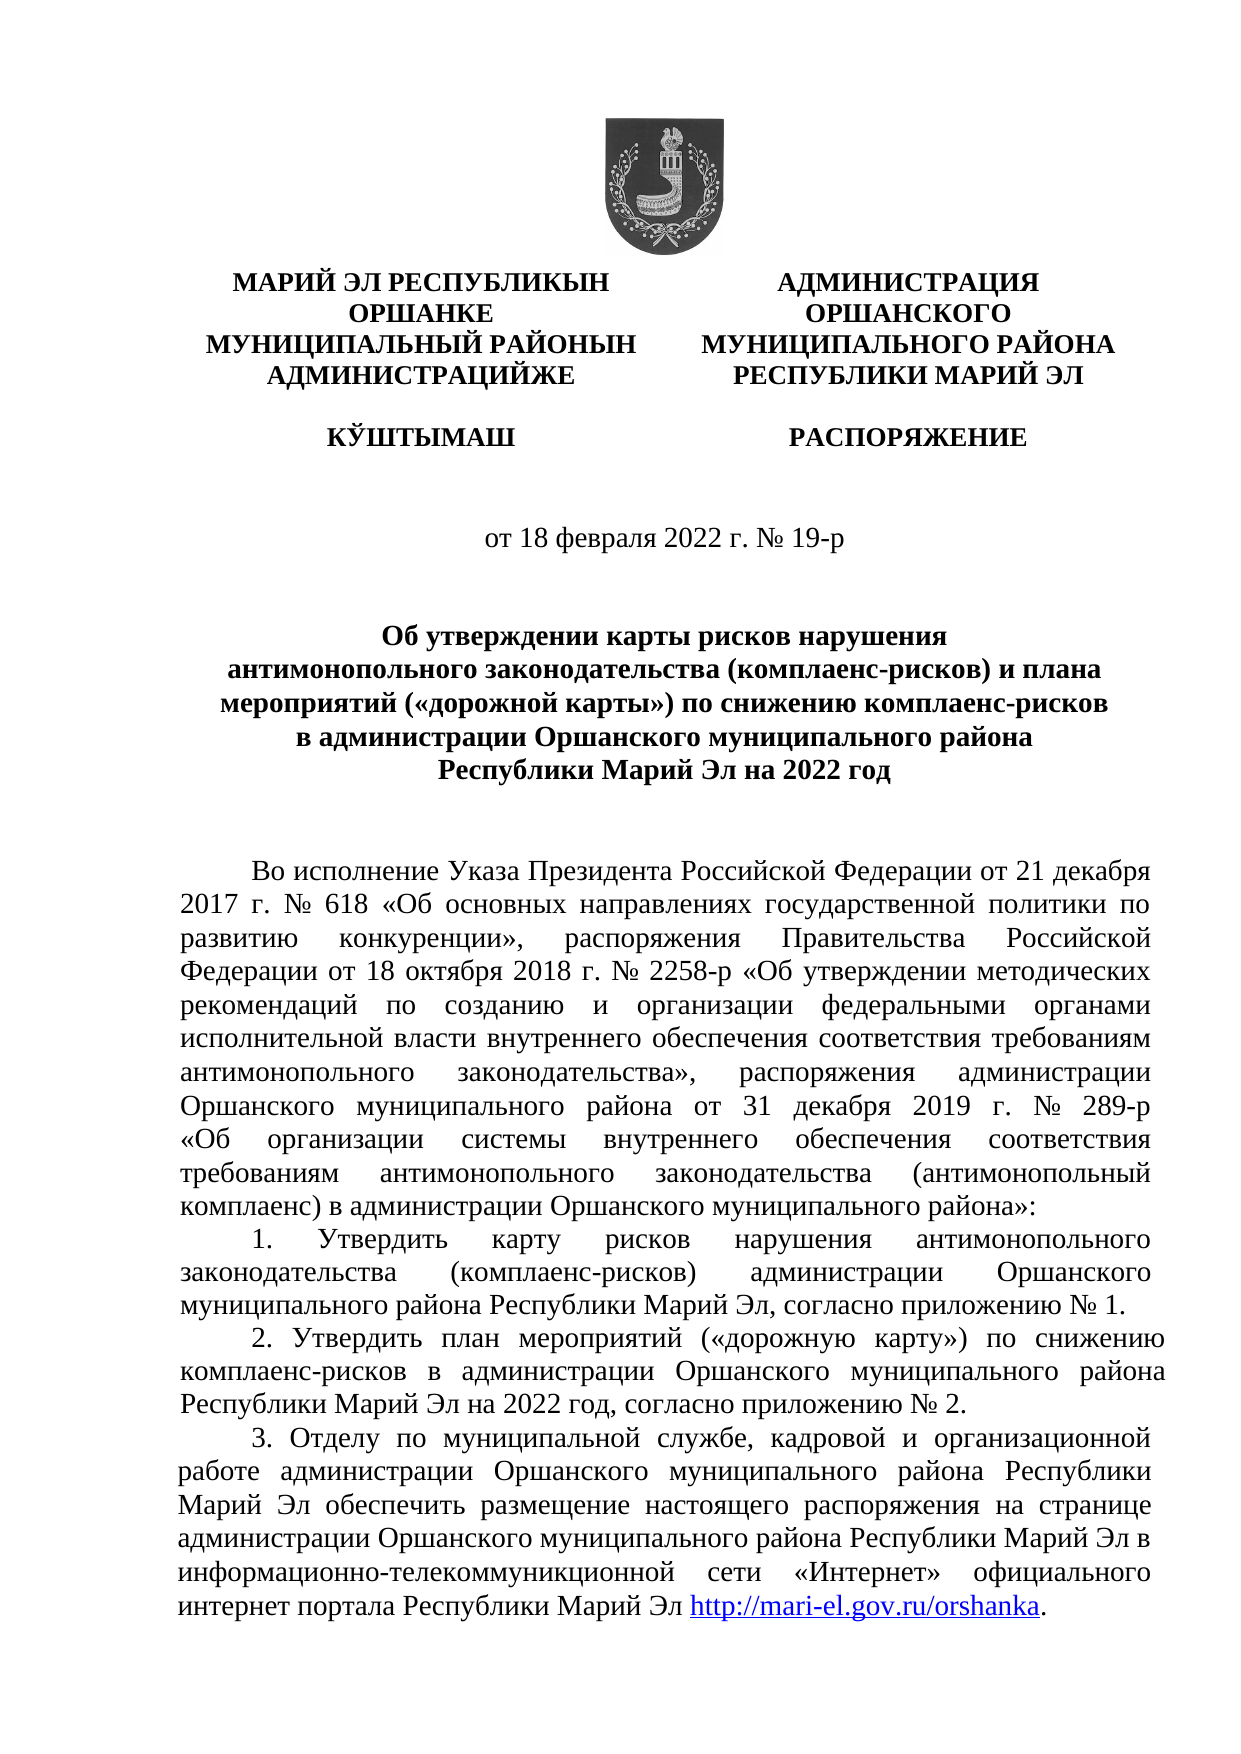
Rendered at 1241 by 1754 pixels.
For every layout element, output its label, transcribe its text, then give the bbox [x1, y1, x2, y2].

table_header [177, 118, 1152, 266]
text 1. Утвердить карту рисков нарушения антимонопольного законодательства (комплаенс-рисков) администрации Оршанского муниципального района Республики Марий Эл, согласно приложению № 1. [180, 1222, 1152, 1321]
text Во исполнение Указа Президента Российской Федерации от 21 декабря 2017 г. № 618 «Об основных направлениях государственной политики по развитию конкуренции», распоряжения Правительства Российской Федерации от 18 октября 2018 г. № 2258-р «Об утверждении методических рекомендаций по созданию и организации федеральными органами исполнительной власти внутреннего обеспечения соответствия требованиям антимонопольного законодательства», распоряжения администрации Оршанского муниципального района от 31 декабря 2019 г. № 289-р «Об организации системы внутреннего обеспечения соответствия требованиям антимонопольного законодательства (антимонопольный комплаенс) в администрации Оршанского муниципального района»: [180, 853, 1152, 1222]
text от 18 февраля 2022 г. № 19-р [177, 520, 1152, 553]
text в администрации Оршанского муниципального района [177, 719, 1152, 752]
text Об утверждении карты рисков нарушения [177, 618, 1152, 652]
picture [605, 118, 724, 256]
text Республики Марий Эл на 2022 год [177, 752, 1152, 786]
table_cell АДМИНИСТРАЦИЯ ОРШАНСКОГО МУНИЦИПАЛЬНОГО РАЙОНА РЕСПУБЛИКИ МАРИЙ ЭЛ РАСПОРЯЖЕНИЕ [665, 266, 1152, 453]
text антимонопольного законодательства (комплаенс-рисков) и плана мероприятий («дорожной карты») по снижению комплаенс-рисков [177, 652, 1152, 719]
text 2. Утвердить план мероприятий («дорожную карту») по снижению комплаенс-рисков в администрации Оршанского муниципального района Республики Марий Эл на 2022 год, согласно приложению № 2. [180, 1321, 1166, 1420]
table_cell МАРИЙ ЭЛ РЕСПУБЛИКЫН ОРШАНКЕ МУНИЦИПАЛЬНЫЙ РАЙОНЫН АДМИНИСТРАЦИЙЖЕ КЎШТЫМАШ [177, 266, 664, 453]
text 3. Отделу по муниципальной службе, кадровой и организационной работе администрации Оршанского муниципального района Республики Марий Эл обеспечить размещение настоящего распоряжения на странице администрации Оршанского муниципального района Республики Марий Эл в информационно-телекоммуникционной сети «Интернет» официального интернет портала Республики Марий Эл http://mari-el.gov.ru/orshanka. [177, 1420, 1152, 1621]
